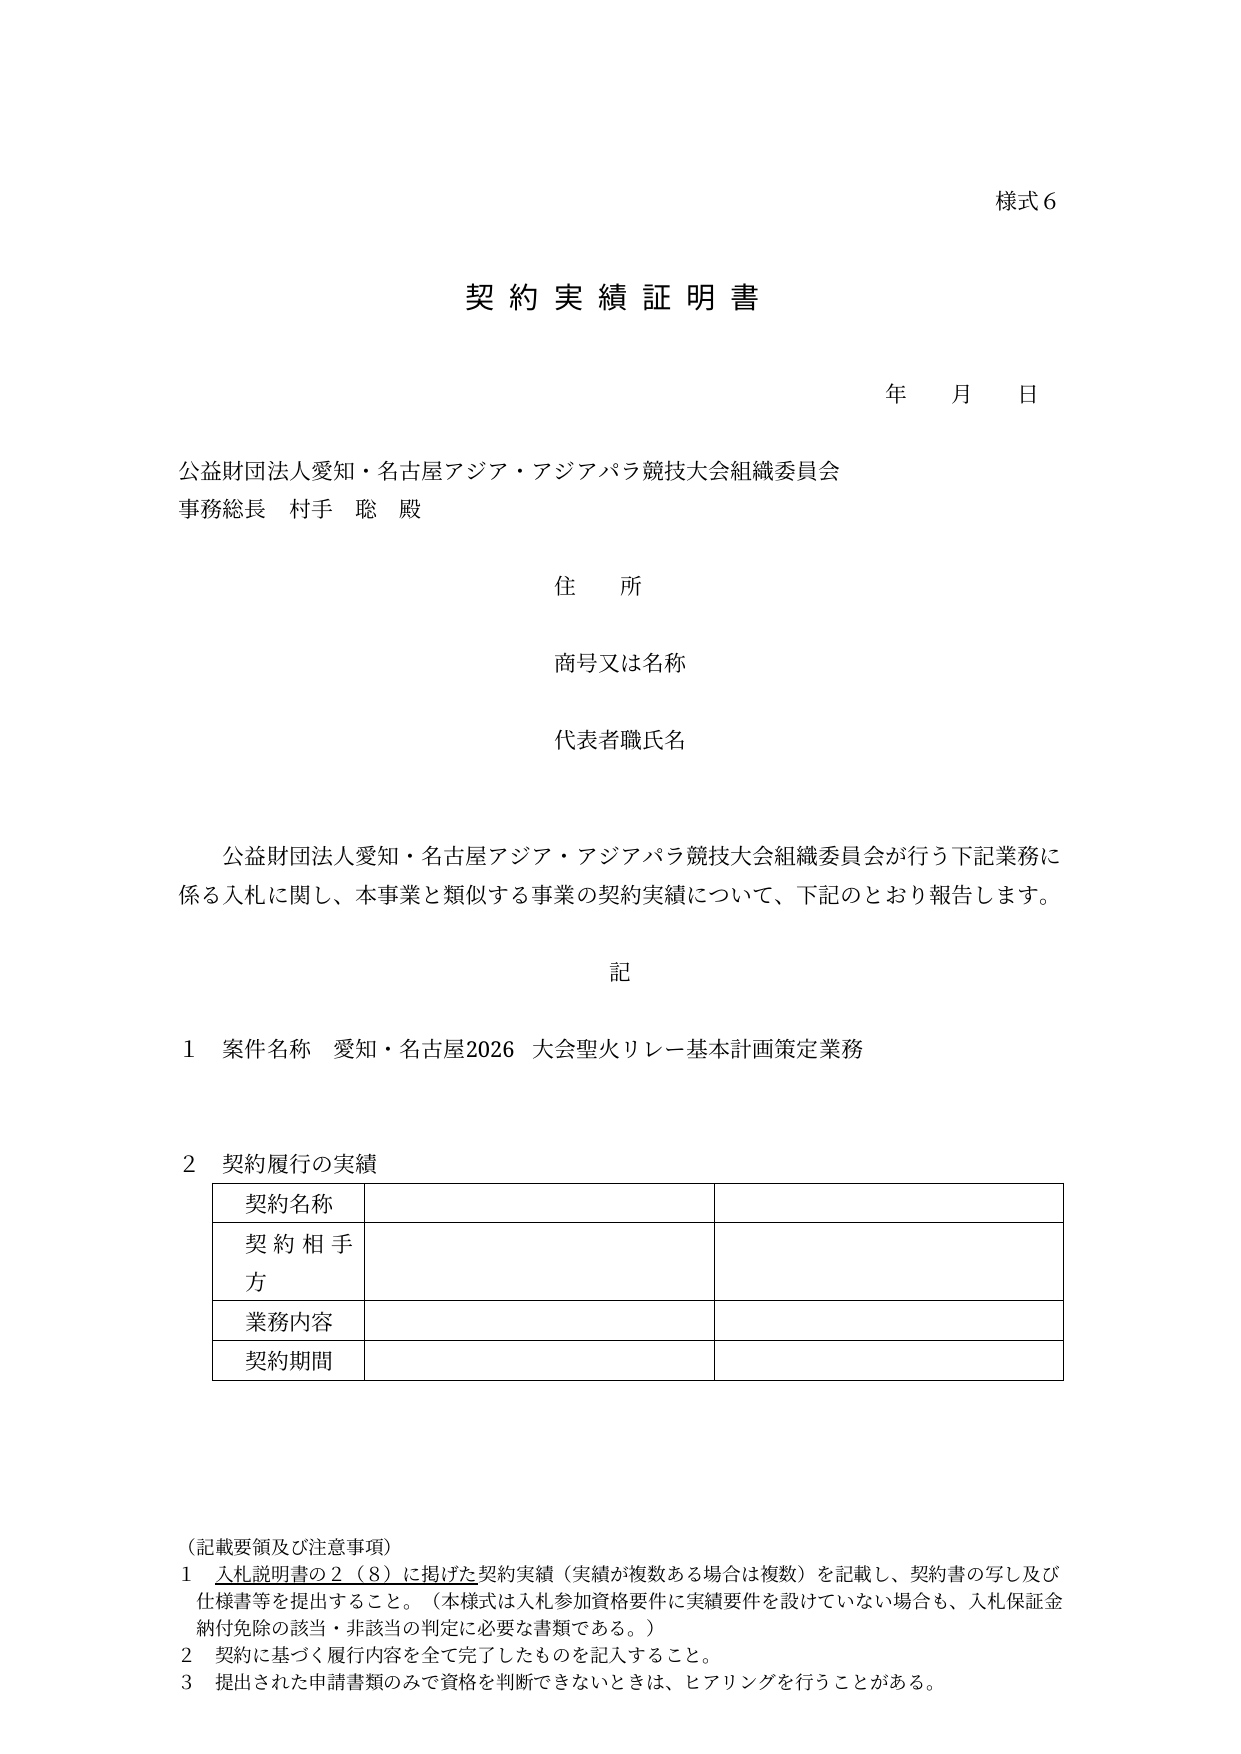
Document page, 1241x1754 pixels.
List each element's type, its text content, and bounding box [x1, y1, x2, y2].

text 公益財団法人愛知・名古屋アジア・アジアパラ競技大会組織委員会 [178, 450, 1062, 489]
table_cell [365, 1223, 714, 1300]
table_cell 業務内容 [213, 1301, 364, 1340]
table_cell [365, 1341, 714, 1379]
table_cell [715, 1341, 1063, 1379]
table_cell [365, 1301, 714, 1340]
text 商号又は名称 [537, 643, 1062, 682]
text 契約実績証明書 [178, 258, 1062, 335]
text ２ 契約履行の実績 [178, 1144, 1062, 1183]
subtitle 記 [178, 951, 1062, 990]
text 公益財団法人愛知・名古屋アジア・アジアパラ競技大会組織委員会が行う下記業務に係る入札に関し、本事業と類似する事業の契約実績について、下記のとおり報告します。 [178, 836, 1062, 913]
table_cell 契約相手方 [213, 1223, 364, 1300]
table_cell 契約期間 [213, 1341, 364, 1379]
text 年 月 日 [776, 373, 1062, 412]
table_header [365, 1184, 714, 1222]
table_cell [715, 1223, 1063, 1300]
text １ 案件名称 愛知・名古屋2026大会聖火リレー基本計画策定業務 [178, 1028, 1062, 1067]
text 事務総長 村手 聡 殿 [178, 489, 1062, 527]
table_header 契約名称 [213, 1184, 364, 1222]
table_header [715, 1184, 1063, 1222]
text 住 所 [537, 566, 1062, 604]
text 様式６ [178, 181, 1062, 219]
text 代表者職氏名 [537, 720, 1062, 759]
table_cell [715, 1301, 1063, 1340]
